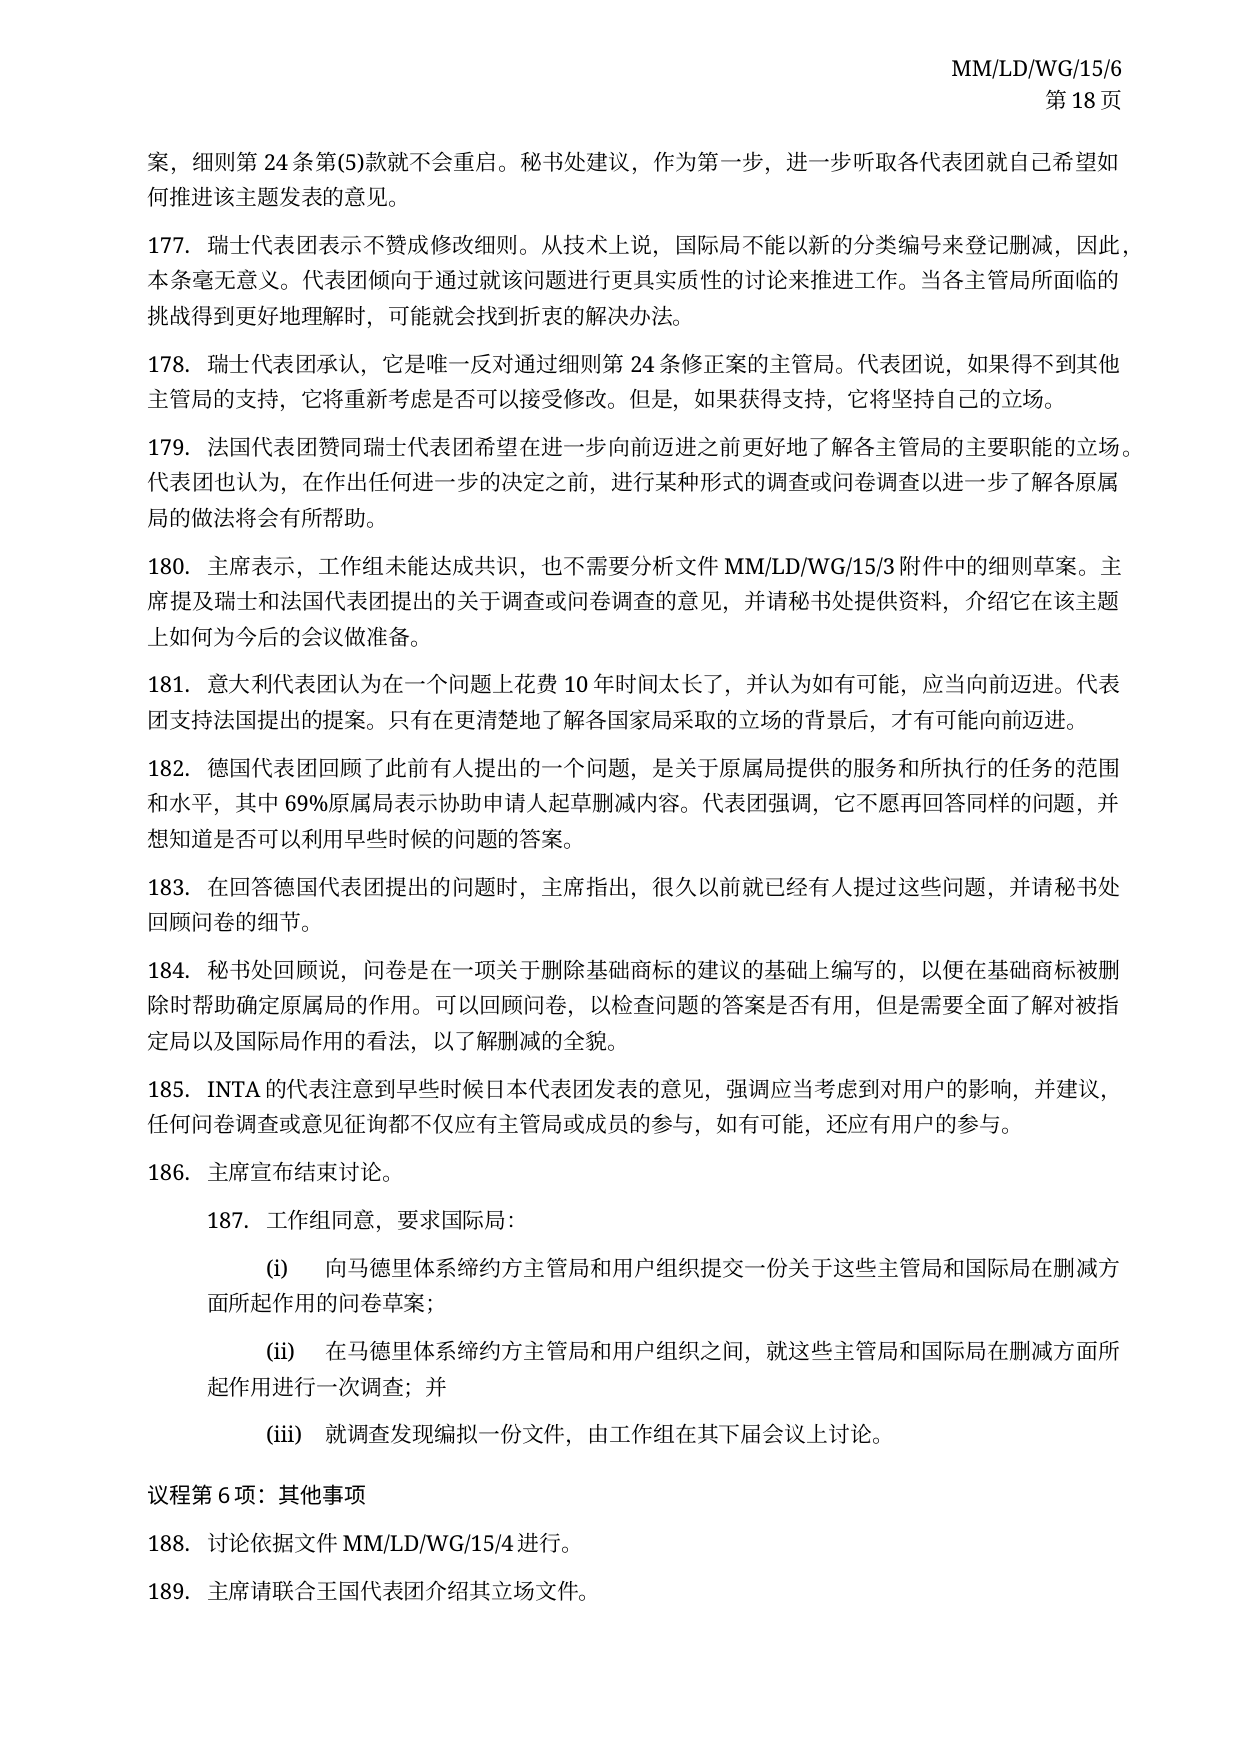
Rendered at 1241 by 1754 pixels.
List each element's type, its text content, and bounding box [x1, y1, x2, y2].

list 德国代表团回顾了此前有人提出的一个问题，是关于原属局提供的服务和所执行的任务的范围和水平，其中69%原属局表示协助申请人起草删减内容。代表团强调，它不愿再回答同样的问题，并想知道是否可以利用早些时候的问题的答案。 [148, 747, 1122, 853]
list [148, 141, 1122, 212]
list INTA的代表注意到早些时候日本代表团发表的意见，强调应当考虑到对用户的影响，并建议，任何问卷调查或意见征询都不仅应有主管局或成员的参与，如有可能，还应有用户的参与。 [148, 1068, 1122, 1139]
list 工作组同意，要求国际局： [207, 1199, 1122, 1234]
list 讨论依据文件MM/LD/WG/15/4进行。 [148, 1522, 1122, 1557]
text (iii) 就调查发现编拟一份文件，由工作组在其下届会议上讨论。 [207, 1414, 1122, 1449]
list 主席宣布结束讨论。 [148, 1151, 1122, 1187]
text (i) 向马德里体系缔约方主管局和用户组织提交一份关于这些主管局和国际局在删减方面所起作用的问卷草案； [207, 1247, 1122, 1318]
list 意大利代表团认为在一个问题上花费10年时间太长了，并认为如有可能，应当向前迈进。代表团支持法国提出的提案。只有在更清楚地了解各国家局采取的立场的背景后，才有可能向前迈进。 [148, 664, 1122, 734]
list 主席请联合王国代表团介绍其立场文件。 [148, 1570, 1122, 1605]
list 秘书处回顾说，问卷是在一项关于删除基础商标的建议的基础上编写的，以便在基础商标被删除时帮助确定原属局的作用。可以回顾问卷，以检查问题的答案是否有用，但是需要全面了解对被指定局以及国际局作用的看法，以了解删减的全貌。 [148, 949, 1122, 1055]
list 在回答德国代表团提出的问题时，主席指出，很久以前就已经有人提过这些问题，并请秘书处回顾问卷的细节。 [148, 866, 1122, 937]
list 法国代表团赞同瑞士代表团希望在进一步向前迈进之前更好地了解各主管局的主要职能的立场。代表团也认为，在作出任何进一步的决定之前，进行某种形式的调查或问卷调查以进一步了解各原属局的做法将会有所帮助。 [148, 426, 1122, 532]
subtitle 议程第6项：其他事项 [148, 1474, 1122, 1509]
list 主席表示，工作组未能达成共识，也不需要分析文件MM/LD/WG/15/3附件中的细则草案。主席提及瑞士和法国代表团提出的关于调查或问卷调查的意见，并请秘书处提供资料，介绍它在该主题上如何为今后的会议做准备。 [148, 545, 1122, 651]
list 瑞士代表团承认，它是唯一反对通过细则第24条修正案的主管局。代表团说，如果得不到其他主管局的支持，它将重新考虑是否可以接受修改。但是，如果获得支持，它将坚持自己的立场。 [148, 343, 1122, 414]
text (ii) 在马德里体系缔约方主管局和用户组织之间，就这些主管局和国际局在删减方面所起作用进行一次调查；并 [207, 1330, 1122, 1401]
list 瑞士代表团表示不赞成修改细则。从技术上说，国际局不能以新的分类编号来登记删减，因此，本条毫无意义。代表团倾向于通过就该问题进行更具实质性的讨论来推进工作。当各主管局所面临的挑战得到更好地理解时，可能就会找到折衷的解决办法。 [148, 224, 1122, 330]
